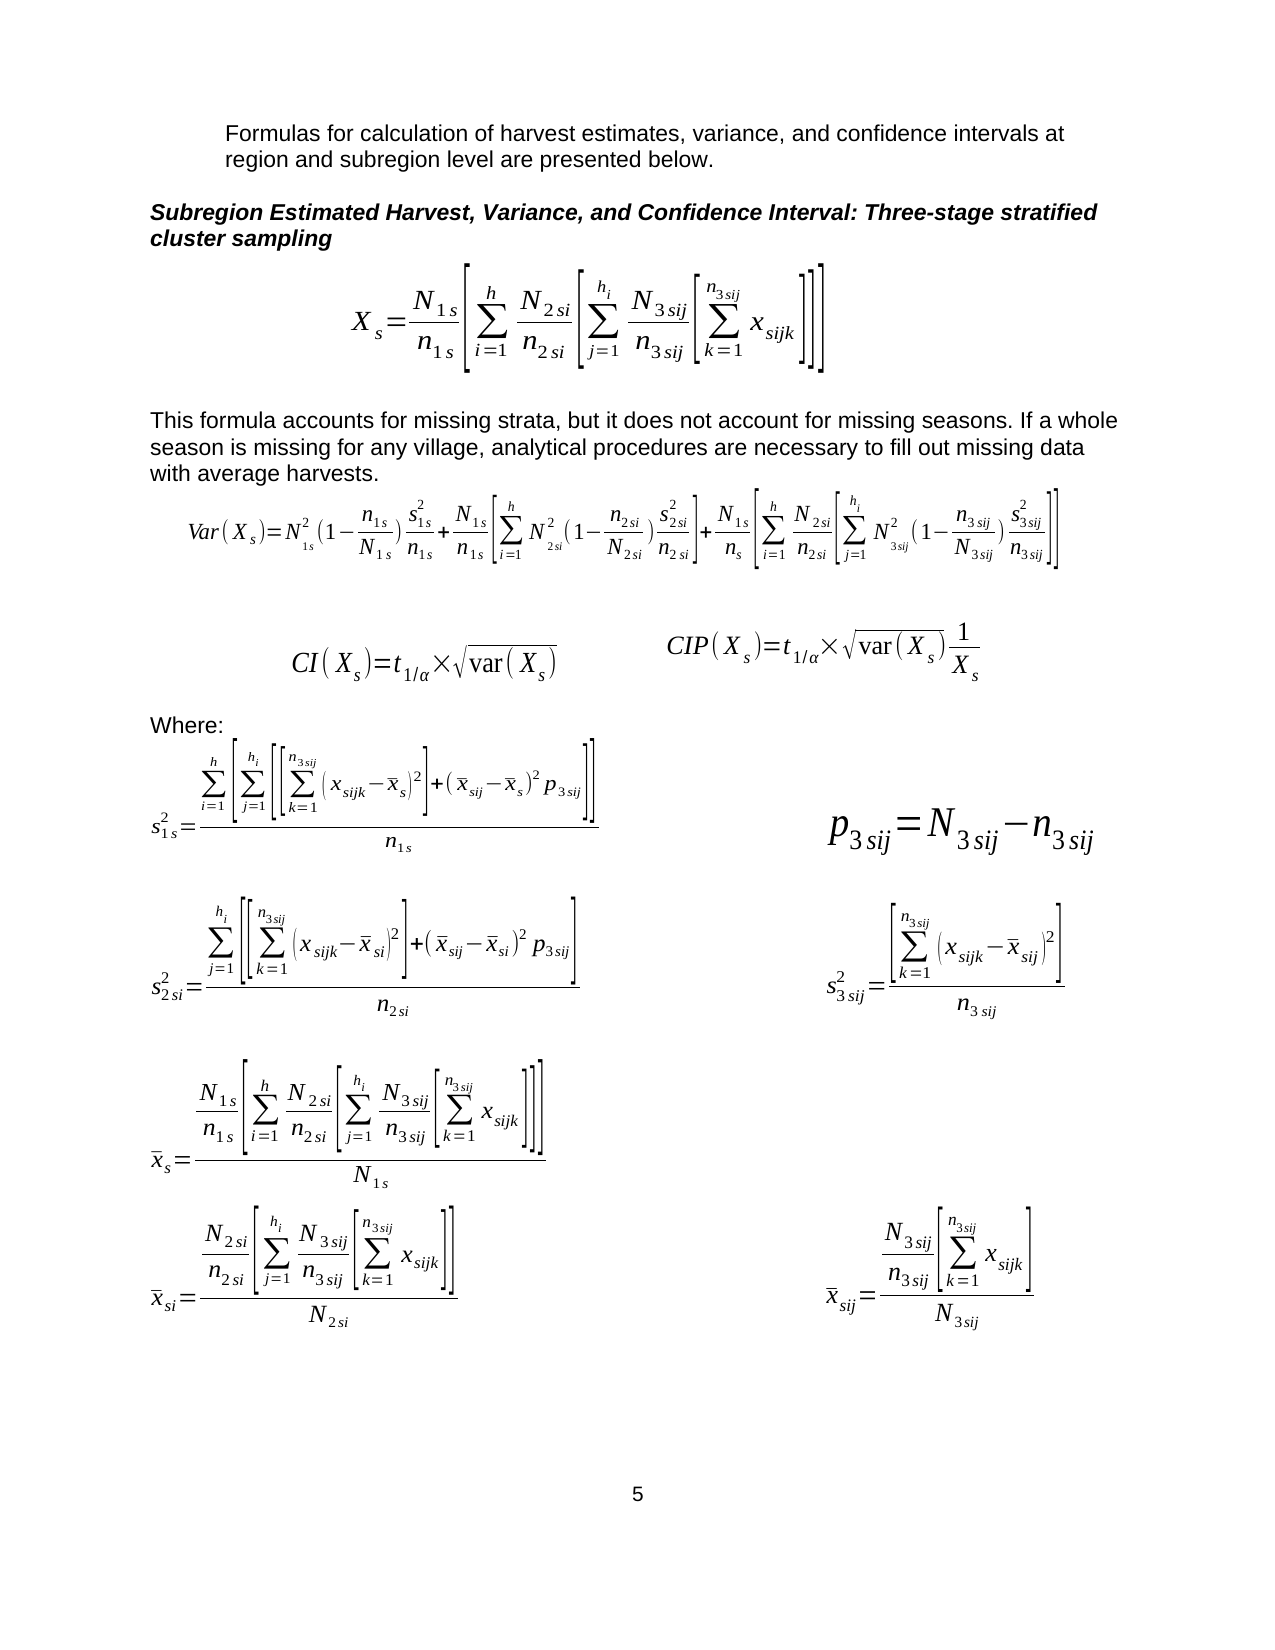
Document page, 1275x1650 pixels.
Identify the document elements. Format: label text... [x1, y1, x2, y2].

text Where: [150, 712, 1125, 738]
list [187, 120, 1125, 173]
text This formula accounts for missing strata, but it does not account for missing seasons. If a whole season is missing for any village, analytical procedures are necessary to fill out missing data with average harvests. [150, 407, 1125, 486]
text Subregion Estimated Harvest, Variance, and Confidence Interval: Three-stage stratified cluster sampling [150, 199, 1125, 252]
